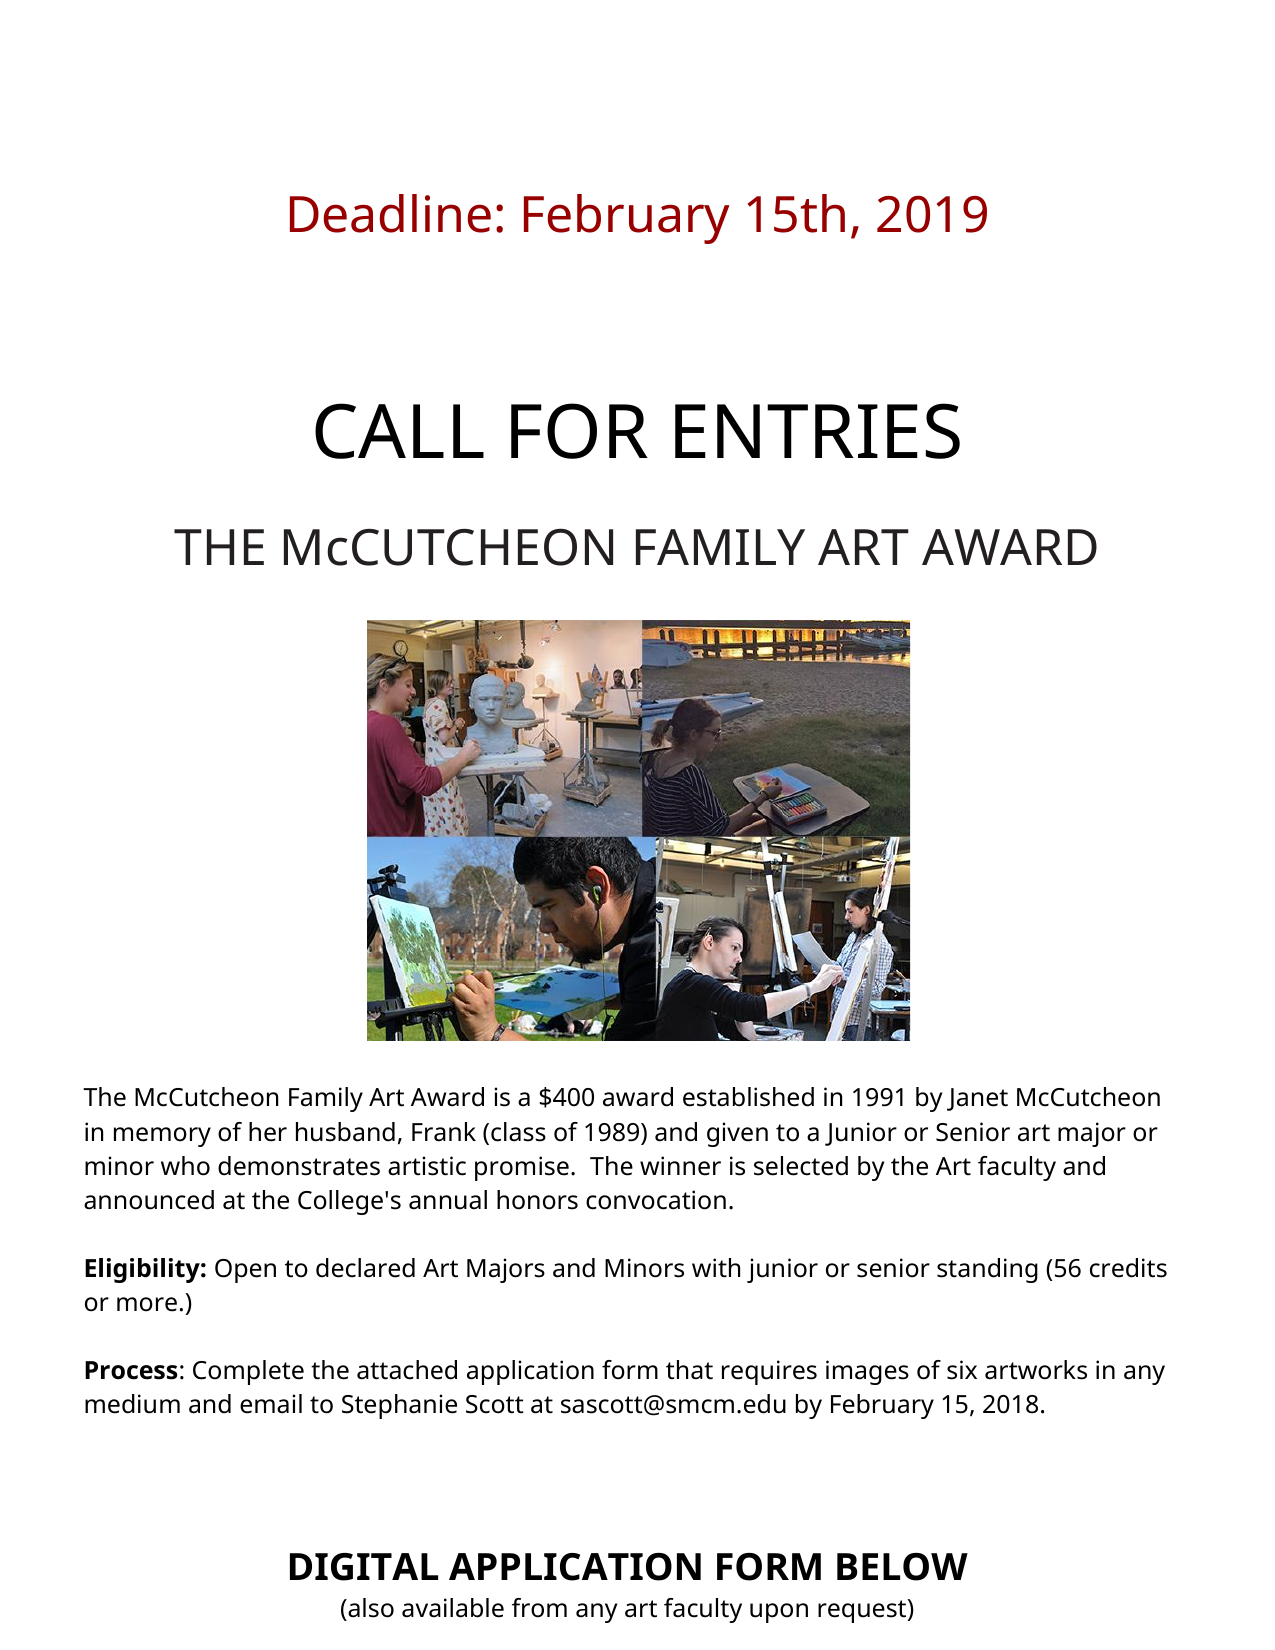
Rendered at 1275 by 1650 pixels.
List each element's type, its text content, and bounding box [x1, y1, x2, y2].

text Eligibility: Open to declared Art Majors and Minors with junior or senior standing (56 credits or more.) [83, 1250, 1171, 1318]
text THE McCUTCHEON FAMILY ART AWARD [27, 512, 1248, 580]
picture [367, 620, 911, 1041]
text (also available from any art faculty upon request) [83, 1591, 1171, 1625]
text Process: Complete the attached application form that requires images of six artworks in any medium and email to Stephanie Scott at sascott@smcm.edu by February 15, 2018. [83, 1353, 1171, 1421]
text DIGITAL APPLICATION FORM BELOW [83, 1540, 1171, 1591]
text Deadline: February 15th, 2019 [27, 179, 1248, 247]
text CALL FOR ENTRIES [27, 378, 1248, 480]
